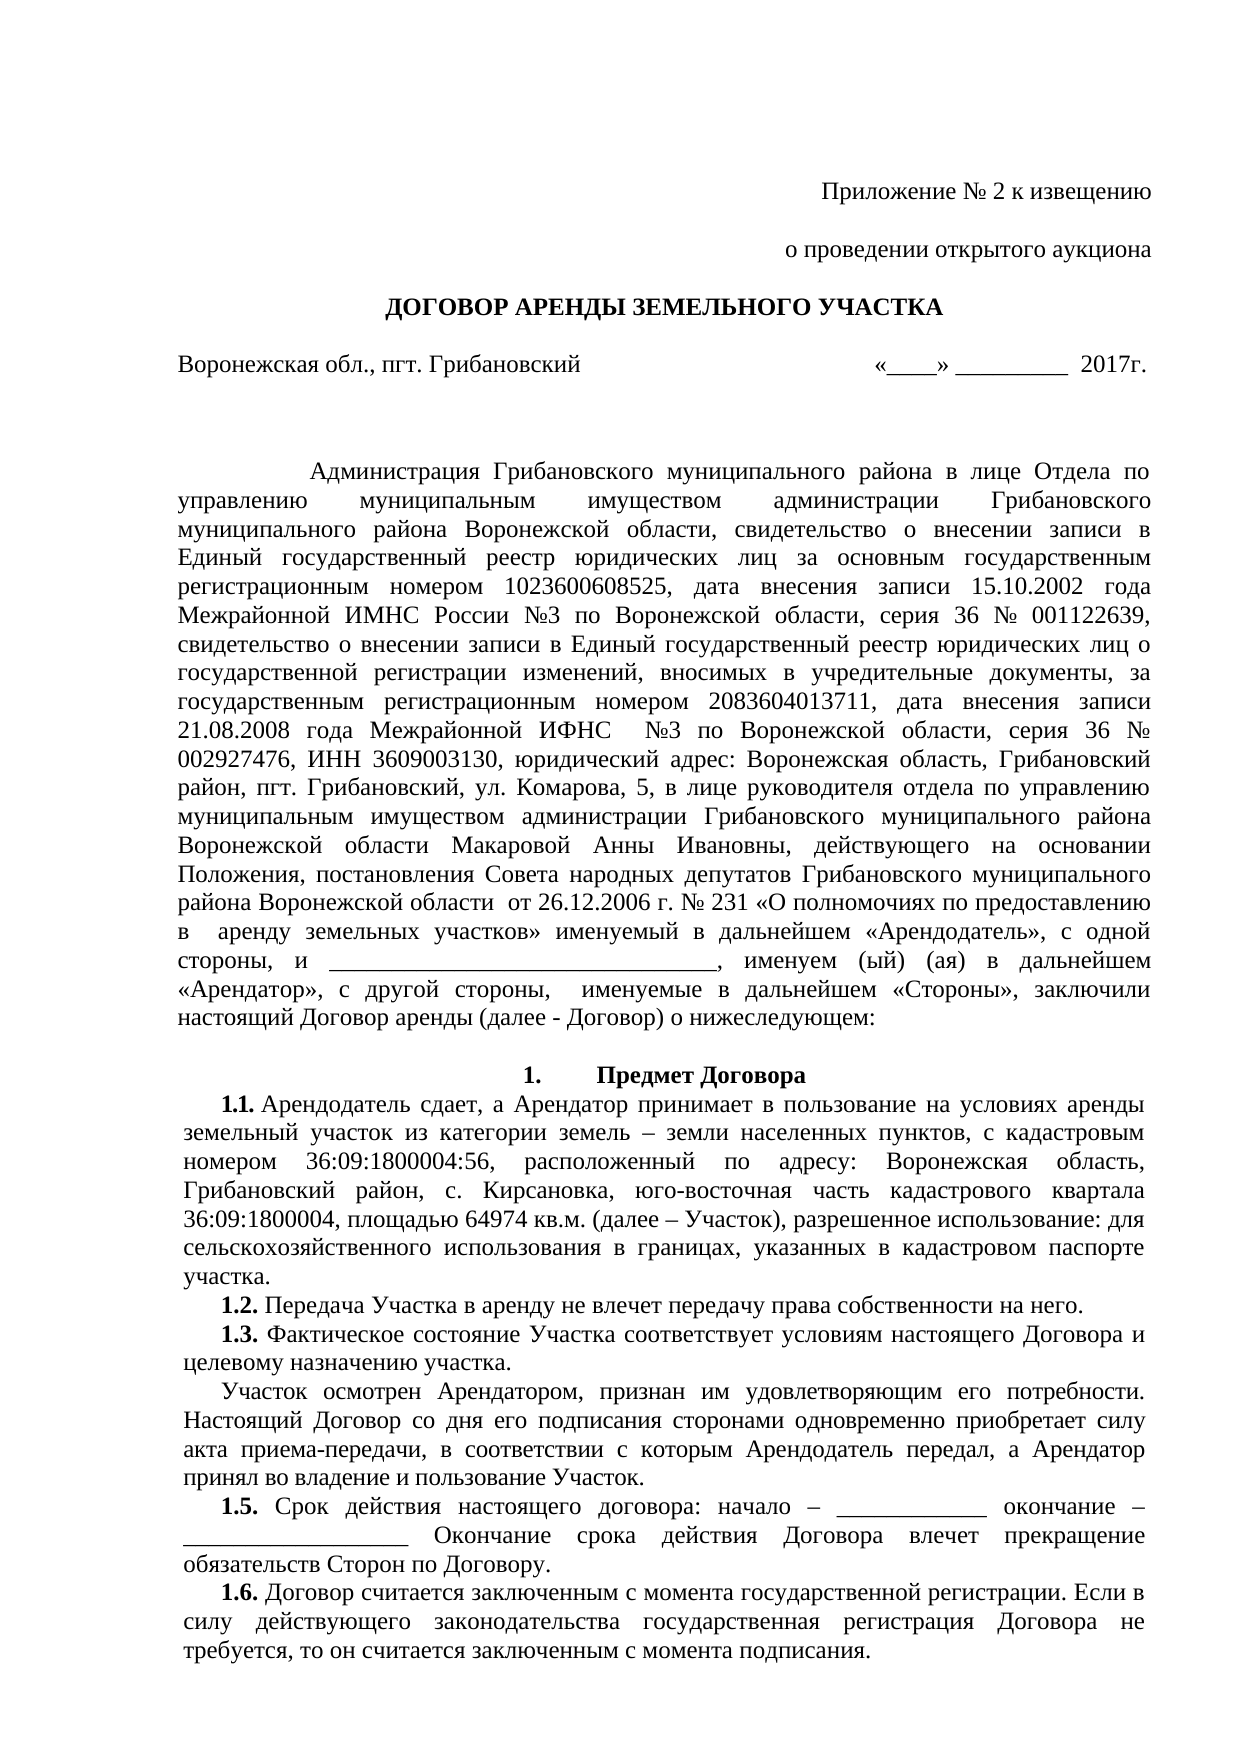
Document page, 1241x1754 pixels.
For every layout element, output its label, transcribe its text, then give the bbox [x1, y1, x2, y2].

text 1.6. Договор считается заключенным с момента государственной регистрации. Если в силу действующего законодательства государственная регистрация Договора не требуется, то он считается заключенным с момента подписания. [183, 1577, 1146, 1664]
text 1. Предмет Договора [177, 1060, 1152, 1089]
text ДОГОВОР АРЕНДЫ ЗЕМЕЛЬНОГО УЧАСТКА [177, 292, 1152, 321]
text Воронежская обл., пгт. Грибановский «____» _________ 2017г. [177, 349, 1152, 378]
text Участок осмотрен Арендатором, признан им удовлетворяющим его потребности. Настоящий Договор со дня его подписания сторонами одновременно приобретает силу акта приема-передачи, в соответствии с которым Арендодатель передал, а Арендатор принял во владение и пользование Участок. [183, 1376, 1146, 1491]
text 1.1. Арендодатель сдает, а Арендатор принимает в пользование на условиях аренды земельный участок из категории земель – земли населенных пунктов, с кадастровым номером 36:09:1800004:56, расположенный по адресу: Воронежская область, Грибановский район, с. Кирсановка, юго-восточная часть кадастрового квартала 36:09:1800004, площадью 64974 кв.м. (далее – Участок), разрешенное использование: для сельскохозяйственного использования в границах, указанных в кадастровом паспорте участка. [183, 1089, 1146, 1290]
text 1.3. Фактическое состояние Участка соответствует условиям настоящего Договора и целевому назначению участка. [183, 1319, 1146, 1376]
text 1.5. Срок действия настоящего договора: начало – ____________ окончание – __________________ Окончание срока действия Договора влечет прекращение обязательств Сторон по Договору. [183, 1491, 1146, 1577]
text Администрация Грибановского муниципального района в лице Отдела по управлению муниципальным имуществом администрации Грибановского муниципального района Воронежской области, свидетельство о внесении записи в Единый государственный реестр юридических лиц за основным государственным регистрационным номером 1023600608525, дата внесения записи 15.10.2002 года Межрайонной ИМНС России №3 по Воронежской области, серия 36 № 001122639, свидетельство о внесении записи в Единый государственный реестр юридических лиц о государственной регистрации изменений, вносимых в учредительные документы, за государственным регистрационным номером 2083604013711, дата внесения записи 21.08.2008 года Межрайонной ИФНС №3 по Воронежской области, серия 36 № 002927476, ИНН 3609003130, юридический адрес: Воронежская область, Грибановский район, пгт. Грибановский, ул. Комарова, 5, в лице руководителя отдела по управлению муниципальным имуществом администрации Грибановского муниципального района Воронежской области Макаровой Анны Ивановны, действующего на основании Положения, постановления Совета народных депутатов Грибановского муниципального района Воронежской области от 26.12.2006 г. № 231 «О полномочиях по предоставлению в аренду земельных участков» именуемый в дальнейшем «Арендодатель», с одной стороны, и _______________________________, именуем (ый) (ая) в дальнейшем «Арендатор», с другой стороны, именуемые в дальнейшем «Стороны», заключили настоящий Договор аренды (далее - Договор) о нижеследующем: [177, 456, 1152, 1031]
text Приложение № 2 к извещению [177, 176, 1152, 205]
text 1.2. Передача Участка в аренду не влечет передачу права собственности на него. [183, 1290, 1146, 1319]
text о проведении открытого аукциона [177, 234, 1152, 263]
